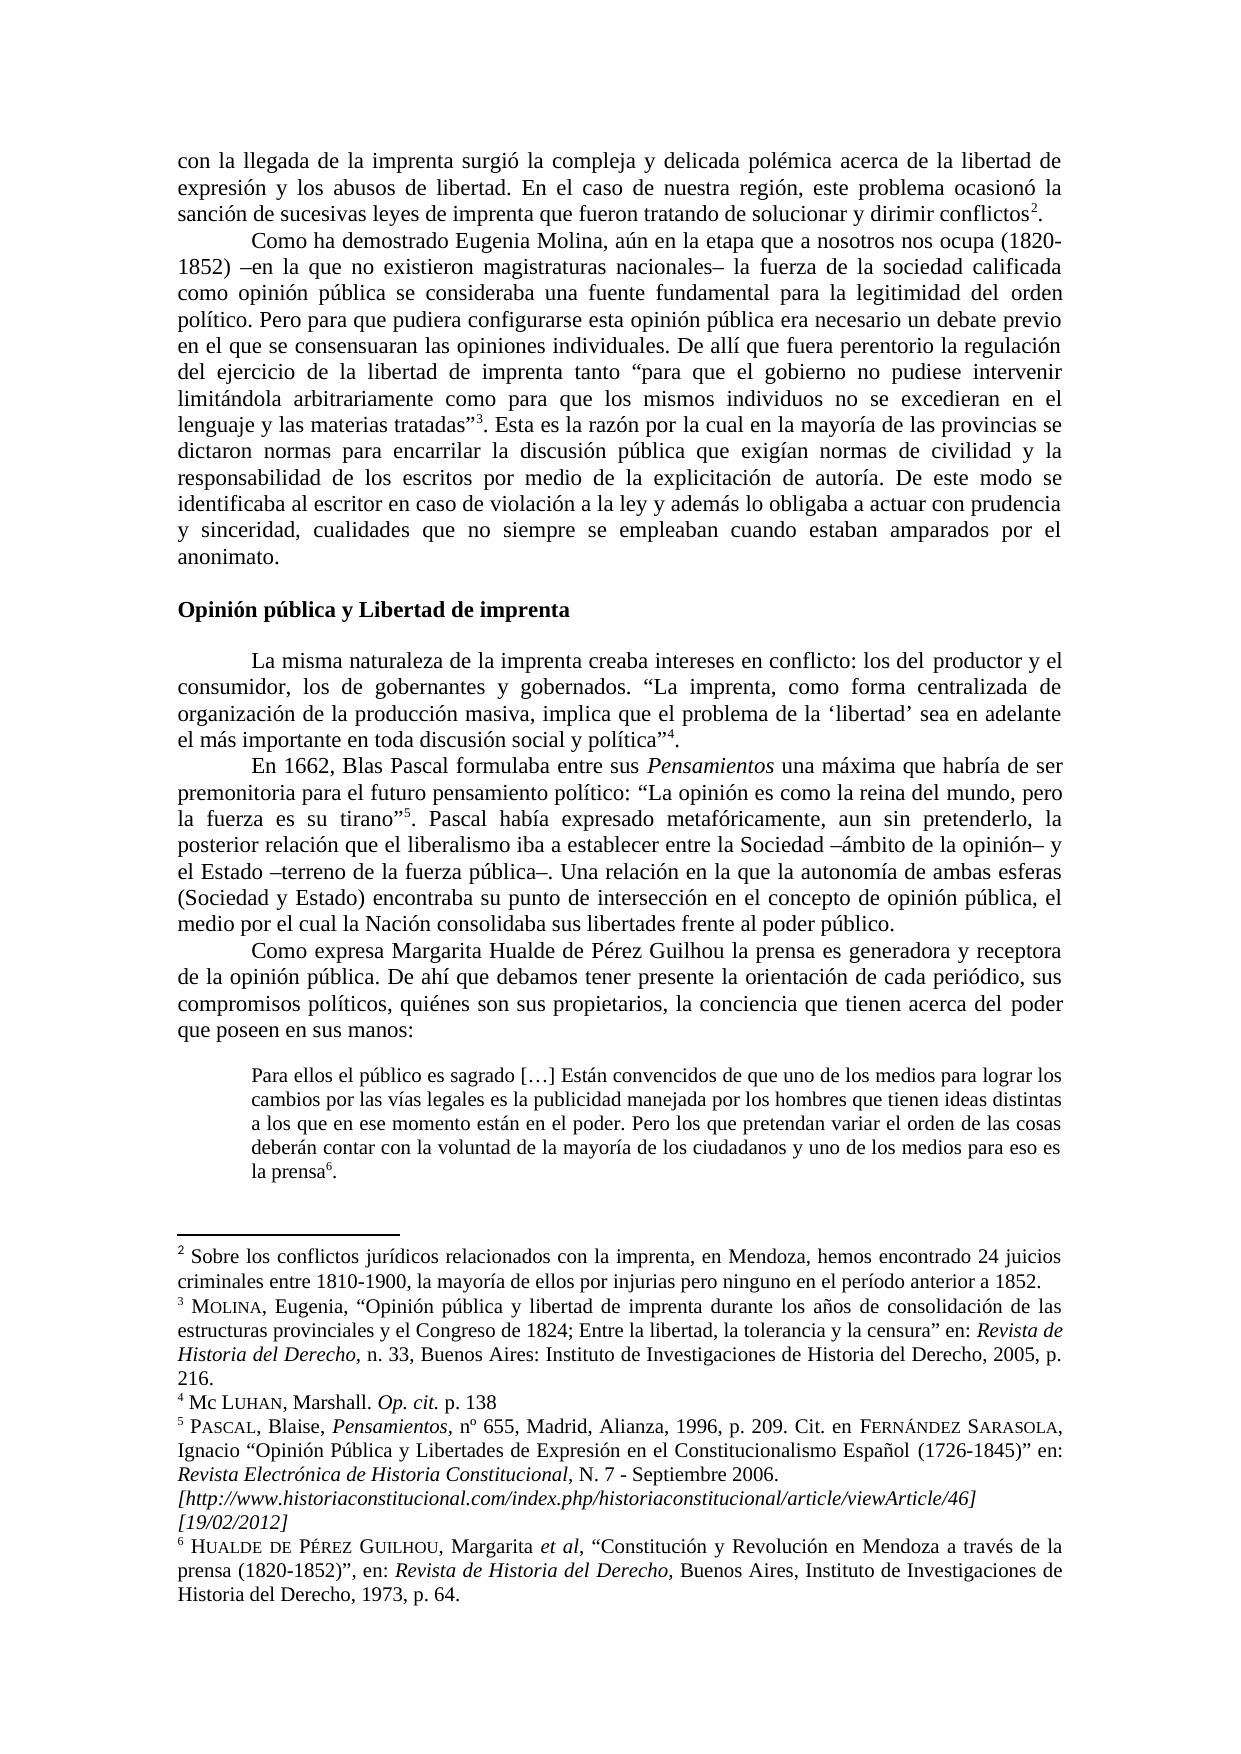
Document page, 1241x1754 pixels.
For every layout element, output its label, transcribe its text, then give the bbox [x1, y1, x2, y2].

text Como ha demostrado Eugenia Molina, aún en la etapa que a nosotros nos ocupa (1820-1852) –en la que no existieron magistraturas nacionales– la fuerza de la sociedad calificada como opinión pública se consideraba una fuente fundamental para la legitimidad del orden político. Pero para que pudiera configurarse esta opinión pública era necesario un debate previo en el que se consensuaran las opiniones individuales. De allí que fuera perentorio la regulación del ejercicio de la libertad de imprenta tanto “para que el gobierno no pudiese intervenir limitándola arbitrariamente como para que los mismos individuos no se excedieran en el lenguaje y las materias tratadas”. Esta es la razón por la cual en la mayoría de las provincias se dictaron normas para encarrilar la discusión pública que exigían normas de civilidad y la responsabilidad de los escritos por medio de la explicitación de autoría. De este modo se identificaba al escritor en caso de violación a la ley y además lo obligaba a actuar con prudencia y sinceridad, cualidades que no siempre se empleaban cuando estaban amparados por el anonimato. [177, 227, 1063, 569]
text La misma naturaleza de la imprenta creaba intereses en conflicto: los del productor y el consumidor, los de gobernantes y gobernados. “La imprenta, como forma centralizada de organización de la producción masiva, implica que el problema de la ‘libertad’ sea en adelante el más importante en toda discusión social y política”. [177, 647, 1063, 752]
text Como expresa Margarita Hualde de Pérez Guilhou la prensa es generadora y receptora de la opinión pública. De ahí que debamos tener presente la orientación de cada periódico, sus compromisos políticos, quiénes son sus propietarios, la conciencia que tienen acerca del poder que poseen en sus manos: [177, 937, 1063, 1042]
text Para ellos el público es sagrado […] Están convencidos de que uno de los medios para lograr los cambios por las vías legales es la publicidad manejada por los hombres que tienen ideas distintas a los que en ese momento están en el poder. Pero los que pretendan variar el orden de las cosas deberán contar con la voluntad de la mayoría de los ciudadanos y uno de los medios para eso es la prensa. [251, 1063, 1063, 1183]
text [177, 148, 1063, 227]
text Opinión pública y Libertad de imprenta [177, 596, 1063, 622]
text En 1662, Blas Pascal formulaba entre sus Pensamientos una máxima que habría de ser premonitoria para el futuro pensamiento político: “La opinión es como la reina del mundo, pero la fuerza es su tirano”. Pascal había expresado metafóricamente, aun sin pretenderlo, la posterior relación que el liberalismo iba a establecer entre la Sociedad –ámbito de la opinión– y el Estado –terreno de la fuerza pública–. Una relación en la que la autonomía de ambas esferas (Sociedad y Estado) encontraba su punto de intersección en el concepto de opinión pública, el medio por el cual la Nación consolidaba sus libertades frente al poder público. [177, 752, 1063, 937]
